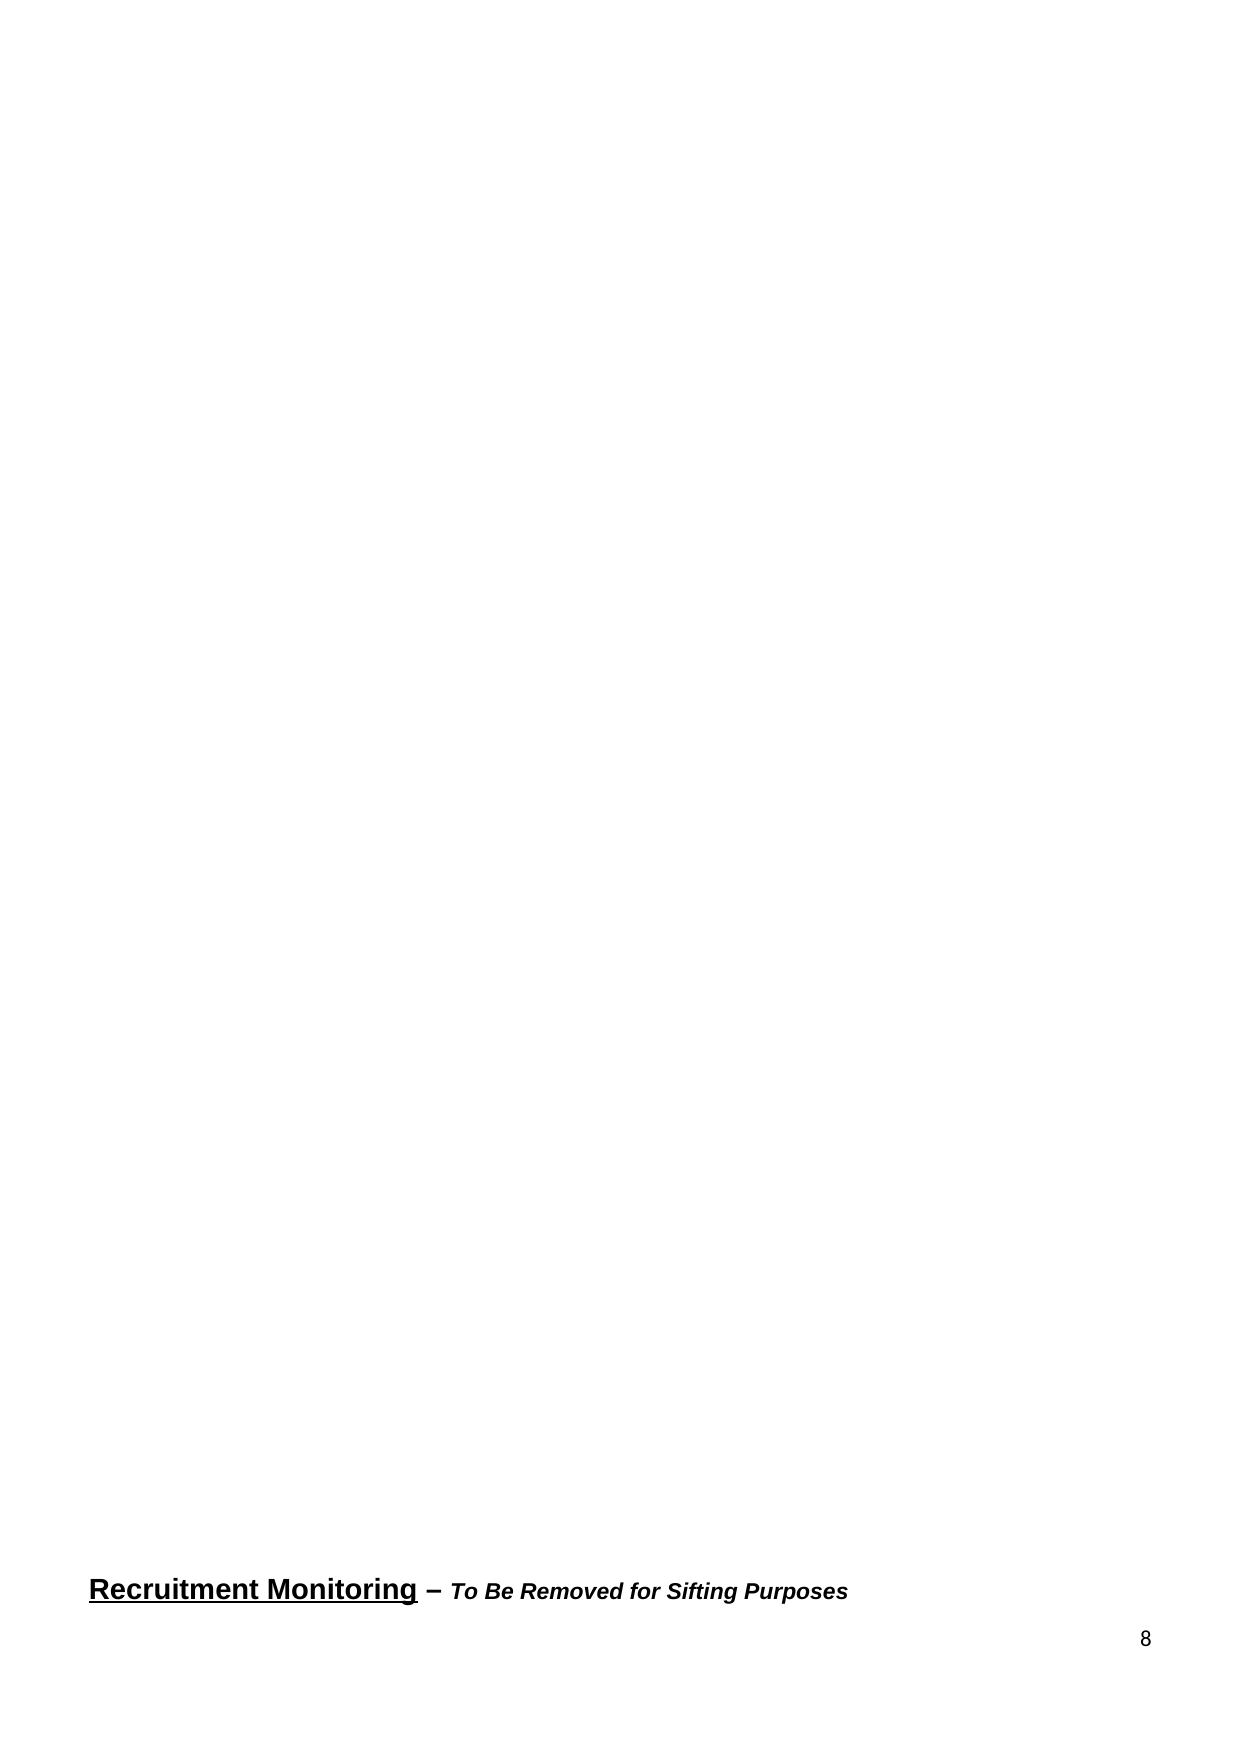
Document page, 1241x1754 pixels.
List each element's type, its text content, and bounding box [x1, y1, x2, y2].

text Recruitment Monitoring – To Be Removed for Sifting Purposes [89, 1572, 1152, 1606]
